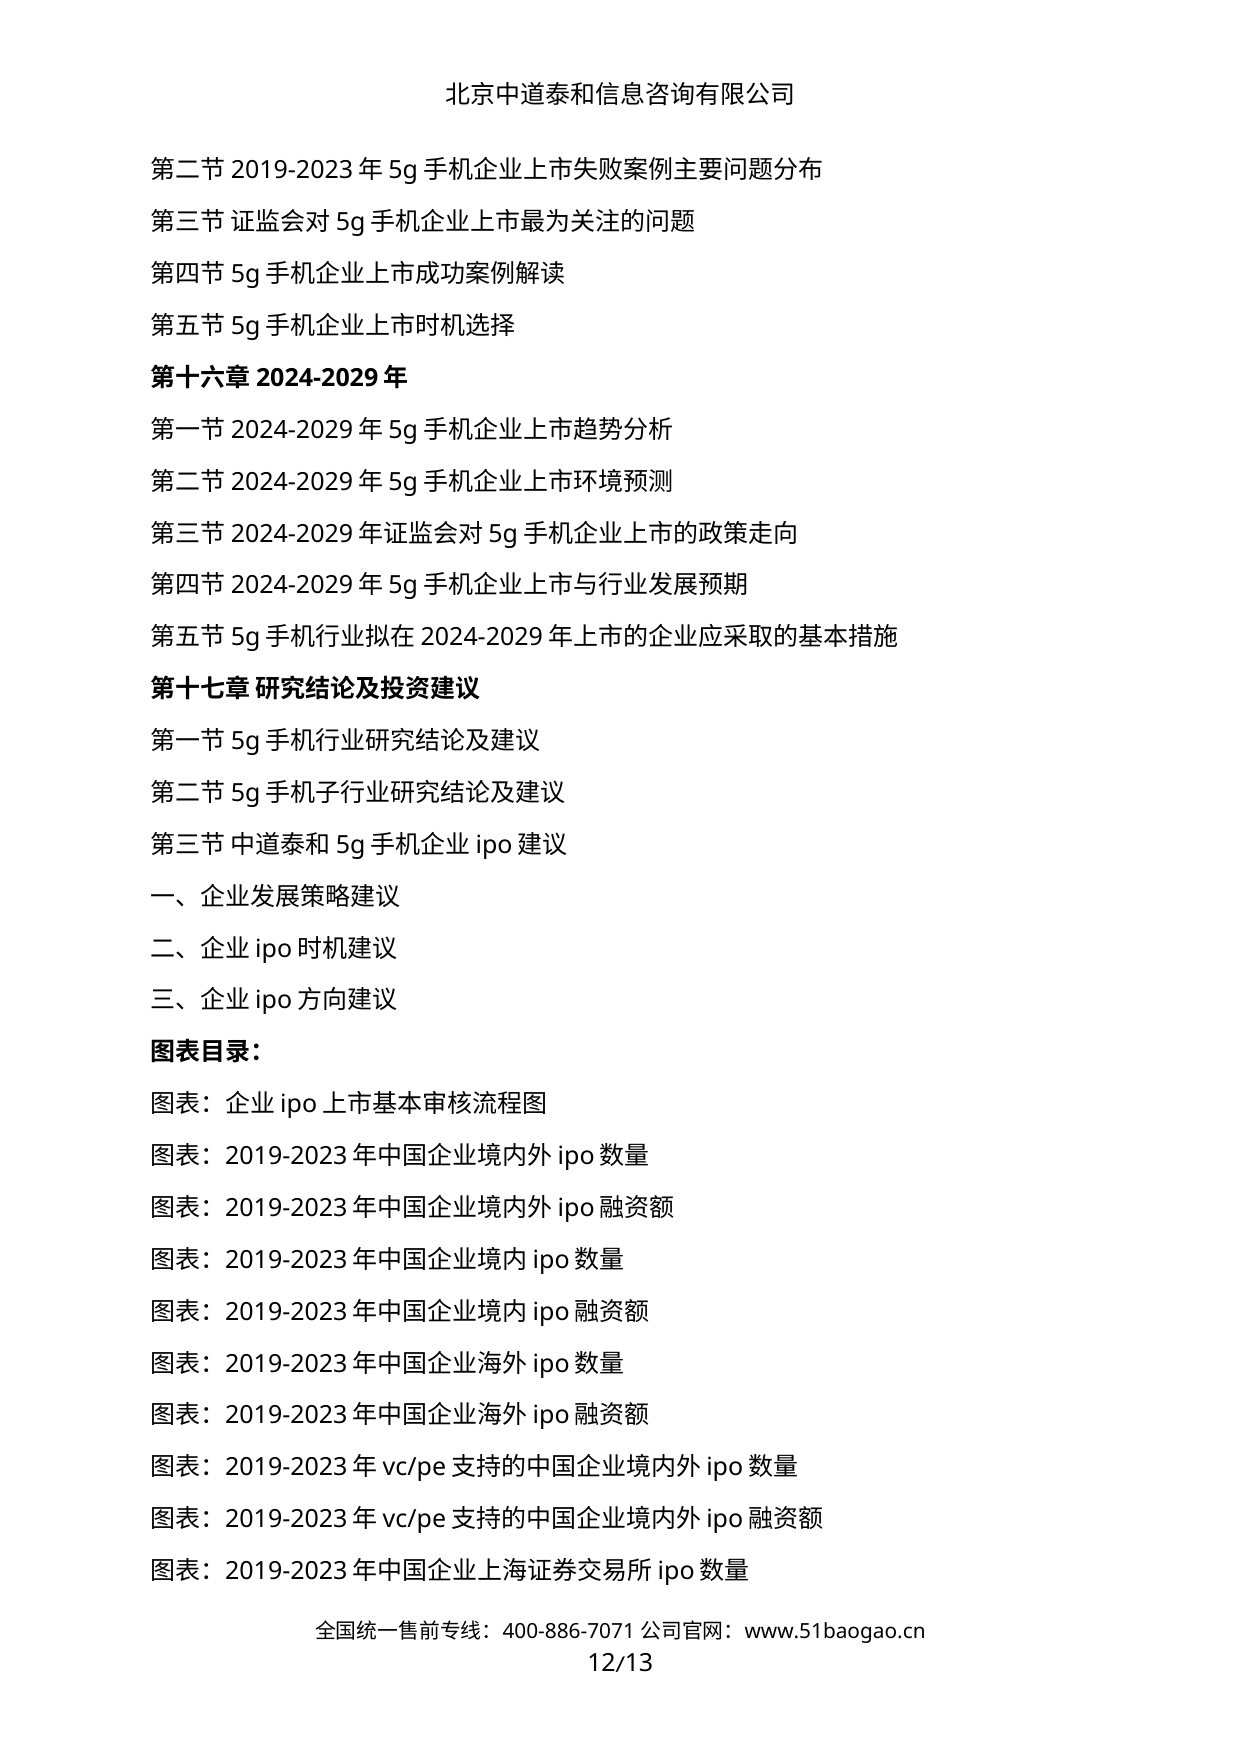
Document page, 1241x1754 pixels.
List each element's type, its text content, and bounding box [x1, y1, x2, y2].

text 第一节 5g手机行业研究结论及建议 [150, 721, 1090, 757]
text 三、企业ipo方向建议 [150, 980, 1090, 1016]
text 第二节 2019-2023年5g手机企业上市失败案例主要问题分布 [150, 150, 1090, 186]
text 图表：2019-2023年中国企业境内外ipo融资额 [150, 1187, 1090, 1224]
text 图表：企业ipo上市基本审核流程图 [150, 1084, 1090, 1120]
text 图表：2019-2023年中国企业上海证券交易所ipo数量 [150, 1551, 1090, 1587]
text 第二节 5g手机子行业研究结论及建议 [150, 772, 1090, 809]
text 图表：2019-2023年中国企业海外ipo数量 [150, 1343, 1090, 1379]
text 第四节 2024-2029年5g手机企业上市与行业发展预期 [150, 565, 1090, 601]
text 二、企业ipo时机建议 [150, 928, 1090, 964]
text 第三节 2024-2029年证监会对5g手机企业上市的政策走向 [150, 513, 1090, 549]
text 第三节 证监会对5g手机企业上市最为关注的问题 [150, 202, 1090, 238]
text 图表目录： [150, 1032, 1090, 1068]
text 第一节 2024-2029年5g手机企业上市趋势分析 [150, 409, 1090, 446]
text 图表：2019-2023年中国企业境内外ipo数量 [150, 1136, 1090, 1172]
text 第四节 5g手机企业上市成功案例解读 [150, 254, 1090, 290]
text 图表：2019-2023年中国企业境内ipo融资额 [150, 1291, 1090, 1327]
text 第三节 中道泰和5g手机企业ipo建议 [150, 824, 1090, 861]
text 图表：2019-2023年vc/pe支持的中国企业境内外ipo融资额 [150, 1499, 1090, 1535]
text 一、企业发展策略建议 [150, 876, 1090, 912]
text 图表：2019-2023年vc/pe支持的中国企业境内外ipo数量 [150, 1447, 1090, 1483]
text 第五节 5g手机企业上市时机选择 [150, 306, 1090, 342]
text 第十七章 研究结论及投资建议 [150, 669, 1090, 705]
text 第十六章 2024-2029年 [150, 357, 1090, 394]
text 第二节 2024-2029年5g手机企业上市环境预测 [150, 461, 1090, 497]
text 图表：2019-2023年中国企业境内ipo数量 [150, 1239, 1090, 1276]
text 第五节 5g手机行业拟在2024-2029年上市的企业应采取的基本措施 [150, 617, 1090, 653]
text 图表：2019-2023年中国企业海外ipo融资额 [150, 1395, 1090, 1431]
